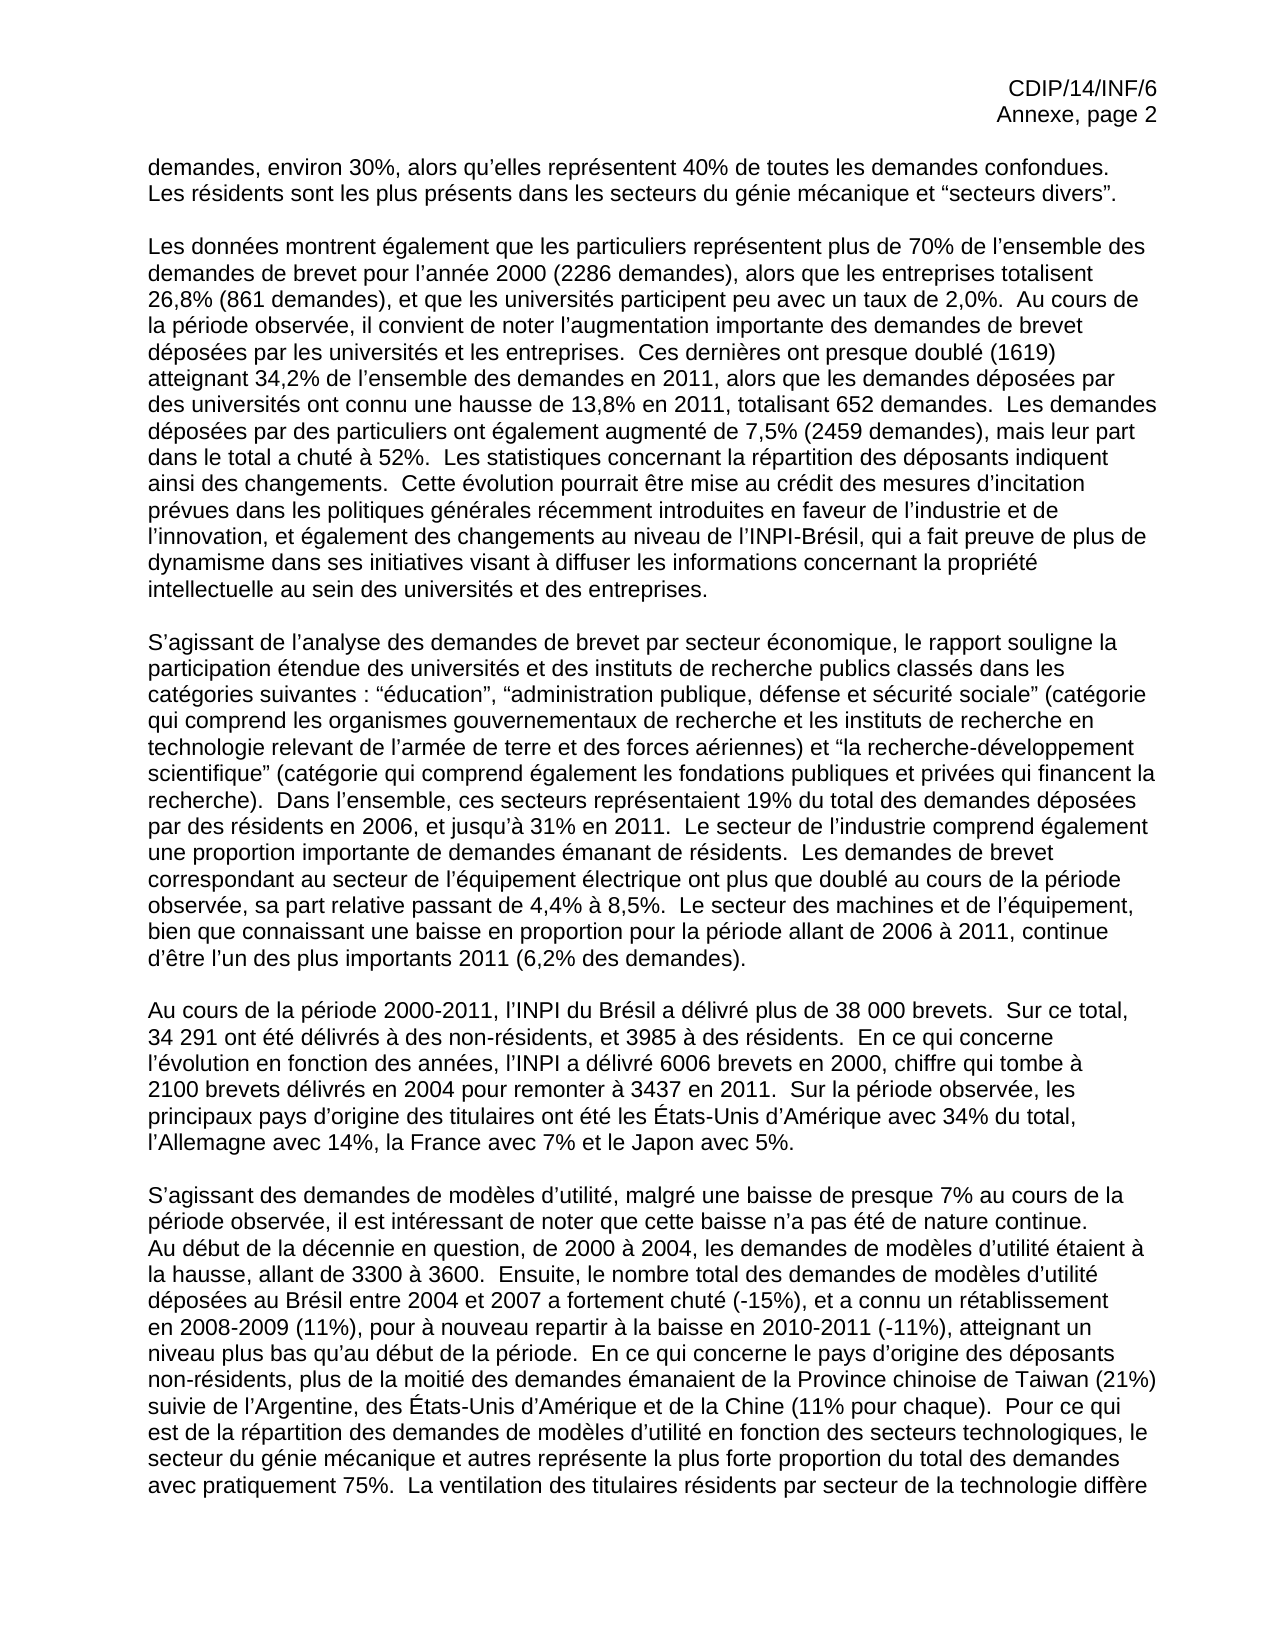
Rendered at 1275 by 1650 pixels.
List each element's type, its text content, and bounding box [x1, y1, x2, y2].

text Au cours de la période 2000-2011, l’INPI du Brésil a délivré plus de 38 000 brevets. Sur ce total, 34 291 ont été délivrés à des non-résidents, et 3985 à des résidents. En ce qui concerne l’évolution en fonction des années, l’INPI a délivré 6006 brevets en 2000, chiffre qui tombe à 2100 brevets délivrés en 2004 pour remonter à 3437 en 2011. Sur la période observée, les principaux pays d’origine des titulaires ont été les États-Unis d’Amérique avec 34% du total, l’Allemagne avec 14%, la France avec 7% et le Japon avec 5%. [148, 997, 1157, 1156]
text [148, 1182, 1157, 1498]
text Les données montrent également que les particuliers représentent plus de 70% de l’ensemble des demandes de brevet pour l’année 2000 (2286 demandes), alors que les entreprises totalisent 26,8% (861 demandes), et que les universités participent peu avec un taux de 2,0%. Au cours de la période observée, il convient de noter l’augmentation importante des demandes de brevet déposées par les universités et les entreprises. Ces dernières ont presque doublé (1619) atteignant 34,2% de l’ensemble des demandes en 2011, alors que les demandes déposées par des universités ont connu une hausse de 13,8% en 2011, totalisant 652 demandes. Les demandes déposées par des particuliers ont également augmenté de 7,5% (2459 demandes), mais leur part dans le total a chuté à 52%. Les statistiques concernant la répartition des déposants indiquent ainsi des changements. Cette évolution pourrait être mise au crédit des mesures d’incitation prévues dans les politiques générales récemment introduites en faveur de l’industrie et de l’innovation, et également des changements au niveau de l’INPI-Brésil, qui a fait preuve de plus de dynamisme dans ses initiatives visant à diffuser les informations concernant la propriété intellectuelle au sein des universités et des entreprises. [148, 233, 1157, 602]
text S’agissant de l’analyse des demandes de brevet par secteur économique, le rapport souligne la participation étendue des universités et des instituts de recherche publics classés dans les catégories suivantes : “éducation”, “administration publique, défense et sécurité sociale” (catégorie qui comprend les organismes gouvernementaux de recherche et les instituts de recherche en technologie relevant de l’armée de terre et des forces aériennes) et “la recherche-développement scientifique” (catégorie qui comprend également les fondations publiques et privées qui financent la recherche). Dans l’ensemble, ces secteurs représentaient 19% du total des demandes déposées par des résidents en 2006, et jusqu’à 31% en 2011. Le secteur de l’industrie comprend également une proportion importante de demandes émanant de résidents. Les demandes de brevet correspondant au secteur de l’équipement électrique ont plus que doublé au cours de la période observée, sa part relative passant de 4,4% à 8,5%. Le secteur des machines et de l’équipement, bien que connaissant une baisse en proportion pour la période allant de 2006 à 2011, continue d’être l’un des plus importants 2011 (6,2% des demandes). [148, 628, 1157, 971]
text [148, 154, 1157, 207]
